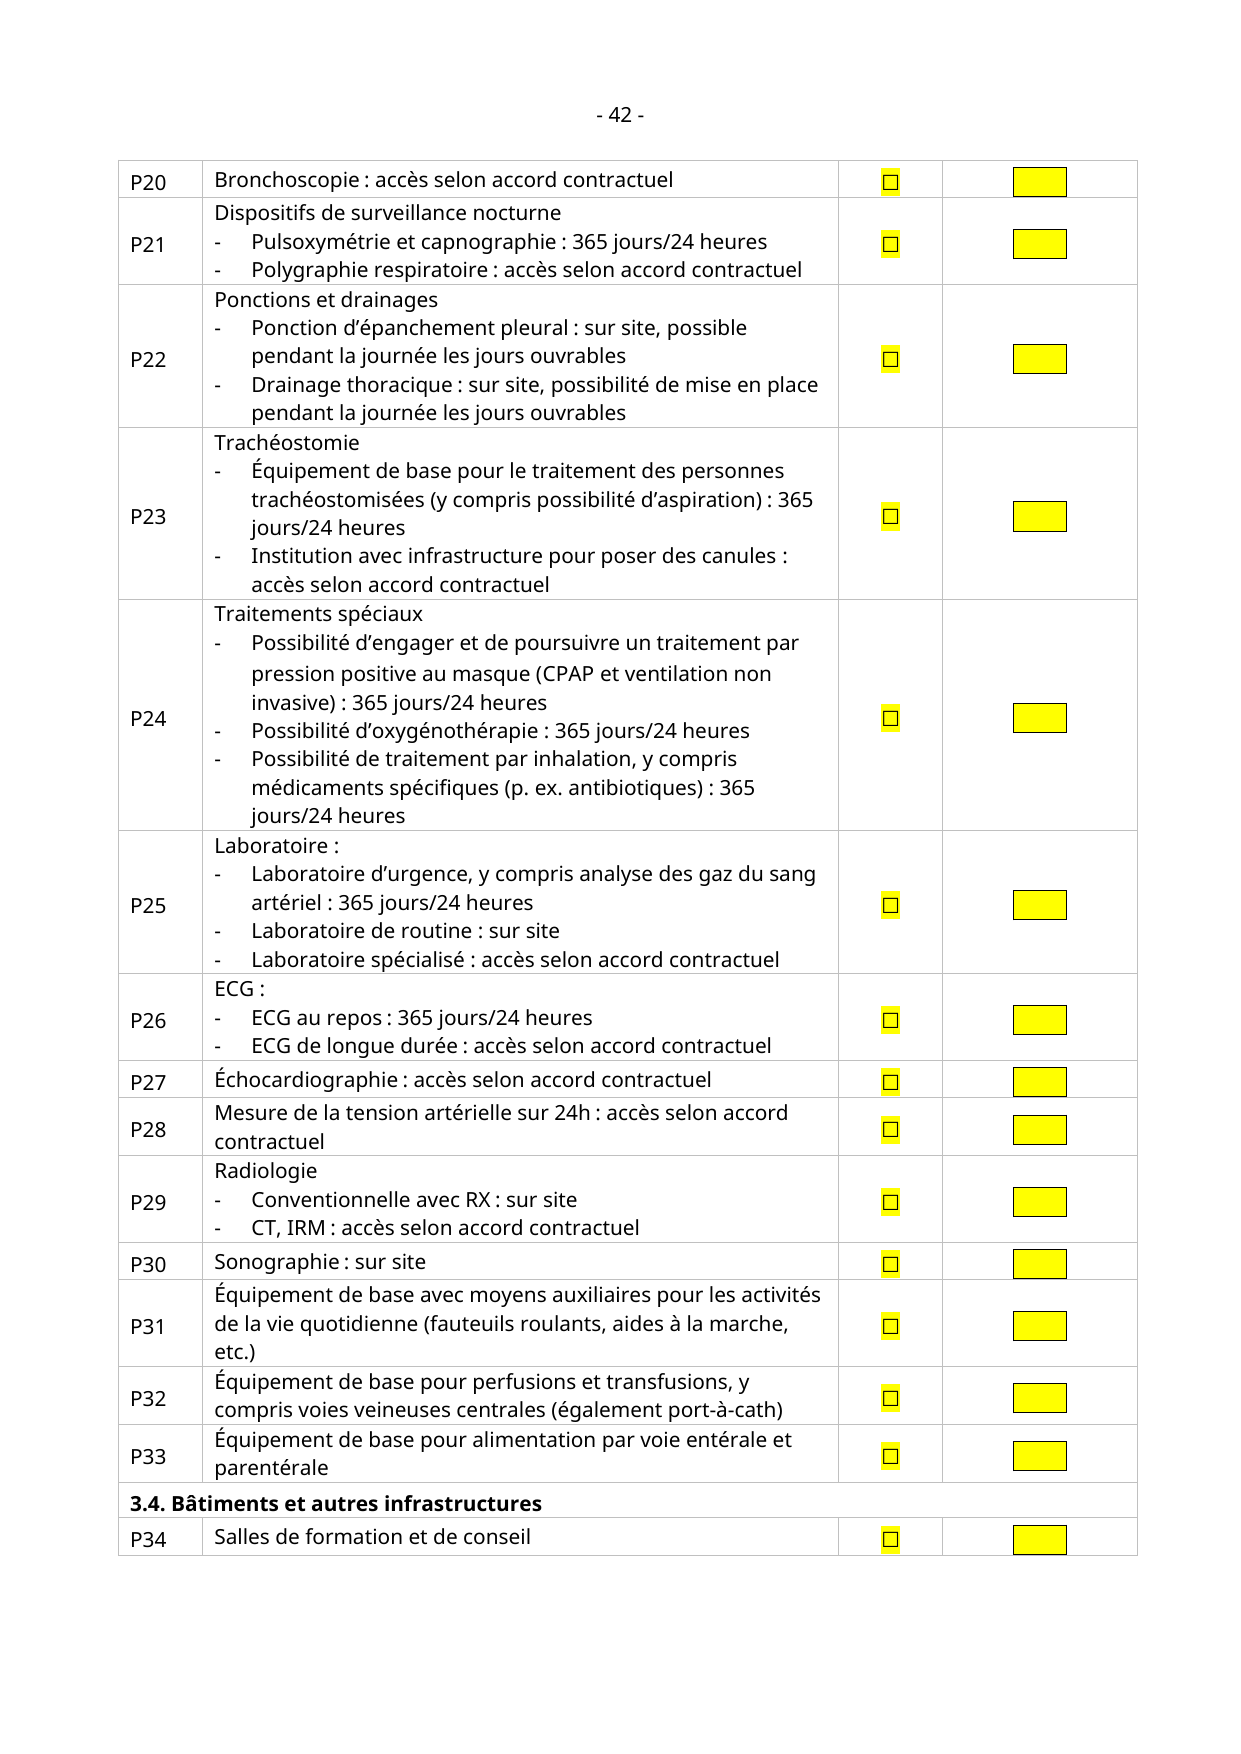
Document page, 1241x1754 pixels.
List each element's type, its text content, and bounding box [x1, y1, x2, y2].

table_cell P21 [119, 198, 202, 284]
table_cell [839, 1156, 942, 1242]
table_cell [943, 428, 1137, 598]
table_cell [943, 600, 1137, 830]
table_cell [839, 831, 942, 973]
table_cell [839, 1243, 942, 1279]
table_cell [839, 1098, 942, 1155]
table_cell Échocardiographie : accès selon accord contractuel [203, 1061, 838, 1097]
table_cell Équipement de base pour perfusions et transfusions, y compris voies veineuses centrales (également port-à-cath) [203, 1367, 838, 1424]
table_cell [839, 285, 942, 427]
table_cell Trachéostomie Équipement de base pour le traitement des personnes trachéostomisées (y compris possibilité d’aspiration) : 365 jours/24 heures Institution avec infrastructure pour poser des canules : accès selon accord contractuel [203, 428, 838, 598]
table_cell Salles de formation et de conseil [203, 1518, 838, 1555]
table_cell P27 [119, 1061, 202, 1097]
table_cell P20 [119, 161, 202, 197]
table_cell Équipement de base pour alimentation par voie entérale et parentérale [203, 1425, 838, 1482]
table_cell Équipement de base avec moyens auxiliaires pour les activités de la vie quotidienne (fauteuils roulants, aides à la marche, etc.) [203, 1280, 838, 1366]
table_cell [839, 161, 942, 197]
table_cell [839, 974, 942, 1059]
table_cell P25 [119, 831, 202, 973]
table_cell P23 [119, 428, 202, 598]
table_cell [943, 1061, 1137, 1097]
table_cell Ponctions et drainages Ponction d’épanchement pleural : sur site, possible pendant la journée les jours ouvrables Drainage thoracique : sur site, possibilité de mise en place pendant la journée les jours ouvrables [203, 285, 838, 427]
table_cell [839, 428, 942, 598]
table_cell P31 [119, 1280, 202, 1366]
table_cell [943, 161, 1137, 197]
table_cell ECG : ECG au repos : 365 jours/24 heures ECG de longue durée : accès selon accord contractuel [203, 974, 838, 1059]
table_cell Laboratoire : Laboratoire d’urgence, y compris analyse des gaz du sang artériel : 365 jours/24 heures Laboratoire de routine : sur site Laboratoire spécialisé : accès selon accord contractuel [203, 831, 838, 973]
table_cell [839, 1280, 942, 1366]
table_cell P22 [119, 285, 202, 427]
table_cell [943, 198, 1137, 284]
table_cell [839, 1518, 942, 1555]
table_cell 3.4. Bâtiments et autres infrastructures [119, 1483, 1137, 1517]
table_cell P29 [119, 1156, 202, 1242]
table_cell Traitements spéciaux Possibilité d’engager et de poursuivre un traitement par pression positive au masque (CPAP et ventilation non invasive) : 365 jours/24 heures Possibilité d’oxygénothérapie : 365 jours/24 heures Possibilité de traitement par inhalation, y compris médicaments spécifiques (p. ex. antibiotiques) : 365 jours/24 heures [203, 600, 838, 830]
table_cell Bronchoscopie : accès selon accord contractuel [203, 161, 838, 197]
table_cell [943, 1367, 1137, 1424]
table_cell [943, 1425, 1137, 1482]
table_cell [839, 1425, 942, 1482]
table_cell [943, 974, 1137, 1059]
table_cell P30 [119, 1243, 202, 1279]
table_cell Dispositifs de surveillance nocturne Pulsoxymétrie et capnographie : 365 jours/24 heures Polygraphie respiratoire : accès selon accord contractuel [203, 198, 838, 284]
table_cell Radiologie Conventionnelle avec RX : sur site CT, IRM : accès selon accord contractuel [203, 1156, 838, 1242]
table_cell P26 [119, 974, 202, 1059]
table_cell P24 [119, 600, 202, 830]
table_cell [943, 1243, 1137, 1279]
table_cell [943, 831, 1137, 973]
table_cell P34 [119, 1518, 202, 1555]
table_cell [943, 1098, 1137, 1155]
table_cell [839, 1367, 942, 1424]
table_cell Mesure de la tension artérielle sur 24h : accès selon accord contractuel [203, 1098, 838, 1155]
table_cell [839, 1061, 942, 1097]
table_cell [943, 1280, 1137, 1366]
table_cell [839, 600, 942, 830]
table_cell [839, 198, 942, 284]
table_cell [943, 285, 1137, 427]
table_cell [943, 1518, 1137, 1555]
table_cell P33 [119, 1425, 202, 1482]
table_cell Sonographie : sur site [203, 1243, 838, 1279]
table_cell [943, 1156, 1137, 1242]
table_cell P32 [119, 1367, 202, 1424]
table_cell P28 [119, 1098, 202, 1155]
